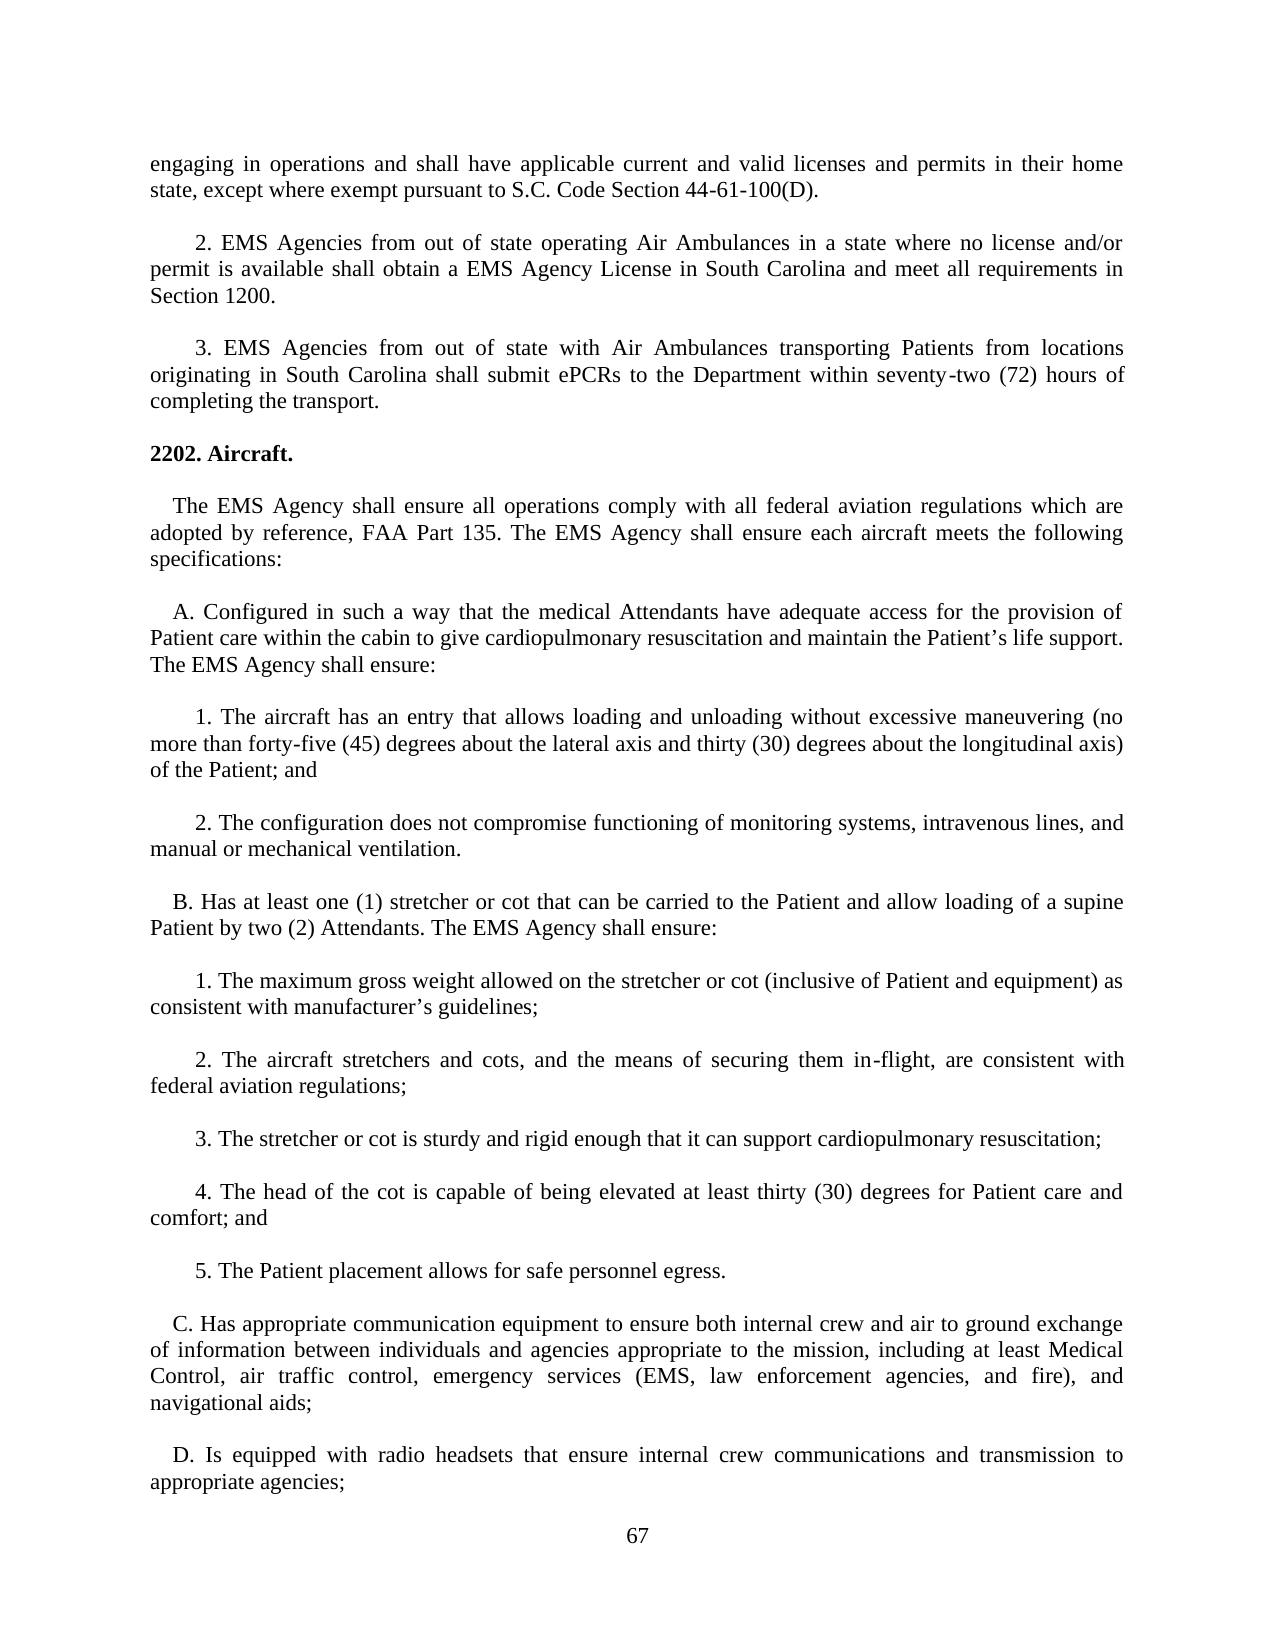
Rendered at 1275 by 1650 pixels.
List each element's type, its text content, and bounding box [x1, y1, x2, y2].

text 2. EMS Agencies from out of state operating Air Ambulances in a state where no license and/or permit is available shall obtain a EMS Agency License in South Carolina and meet all requirements in Section 1200. [150, 229, 1125, 308]
text The EMS Agency shall ensure all operations comply with all federal aviation regulations which are adopted by reference, FAA Part 135. The EMS Agency shall ensure each aircraft meets the following specifications: [150, 493, 1125, 572]
text 1. The aircraft has an entry that allows loading and unloading without excessive maneuvering (no more than forty-five (45) degrees about the lateral axis and thirty (30) degrees about the longitudinal axis) of the Patient; and [150, 703, 1125, 782]
text C. Has appropriate communication equipment to ensure both internal crew and air to ground exchange of information between individuals and agencies appropriate to the mission, including at least Medical Control, air traffic control, emergency services (EMS, law enforcement agencies, and fire), and navigational aids; [150, 1309, 1125, 1415]
text 2202. Aircraft. [150, 440, 1125, 466]
text 3. EMS Agencies from out of state with Air Ambulances transporting Patients from locations originating in South Carolina shall submit ePCRs to the Department within seventy-two (72) hours of completing the transport. [150, 334, 1125, 413]
text 1. The maximum gross weight allowed on the stretcher or cot (inclusive of Patient and equipment) as consistent with manufacturer’s guidelines; [150, 967, 1125, 1020]
text D. Is equipped with radio headsets that ensure internal crew communications and transmission to appropriate agencies; [150, 1441, 1125, 1494]
text A. Configured in such a way that the medical Attendants have adequate access for the provision of Patient care within the cabin to give cardiopulmonary resuscitation and maintain the Patient’s life support. The EMS Agency shall ensure: [150, 598, 1125, 677]
text B. Has at least one (1) stretcher or cot that can be carried to the Patient and allow loading of a supine Patient by two (2) Attendants. The EMS Agency shall ensure: [150, 888, 1125, 941]
text 2. The aircraft stretchers and cots, and the means of securing them in-flight, are consistent with federal aviation regulations; [150, 1046, 1125, 1099]
text 2. The configuration does not compromise functioning of monitoring systems, intravenous lines, and manual or mechanical ventilation. [150, 809, 1125, 862]
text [150, 150, 1125, 203]
text 5. The Patient placement allows for safe personnel egress. [150, 1257, 1125, 1283]
text 3. The stretcher or cot is sturdy and rigid enough that it can support cardiopulmonary resuscitation; [150, 1125, 1125, 1151]
text 4. The head of the cot is capable of being elevated at least thirty (30) degrees for Patient care and comfort; and [150, 1178, 1125, 1231]
